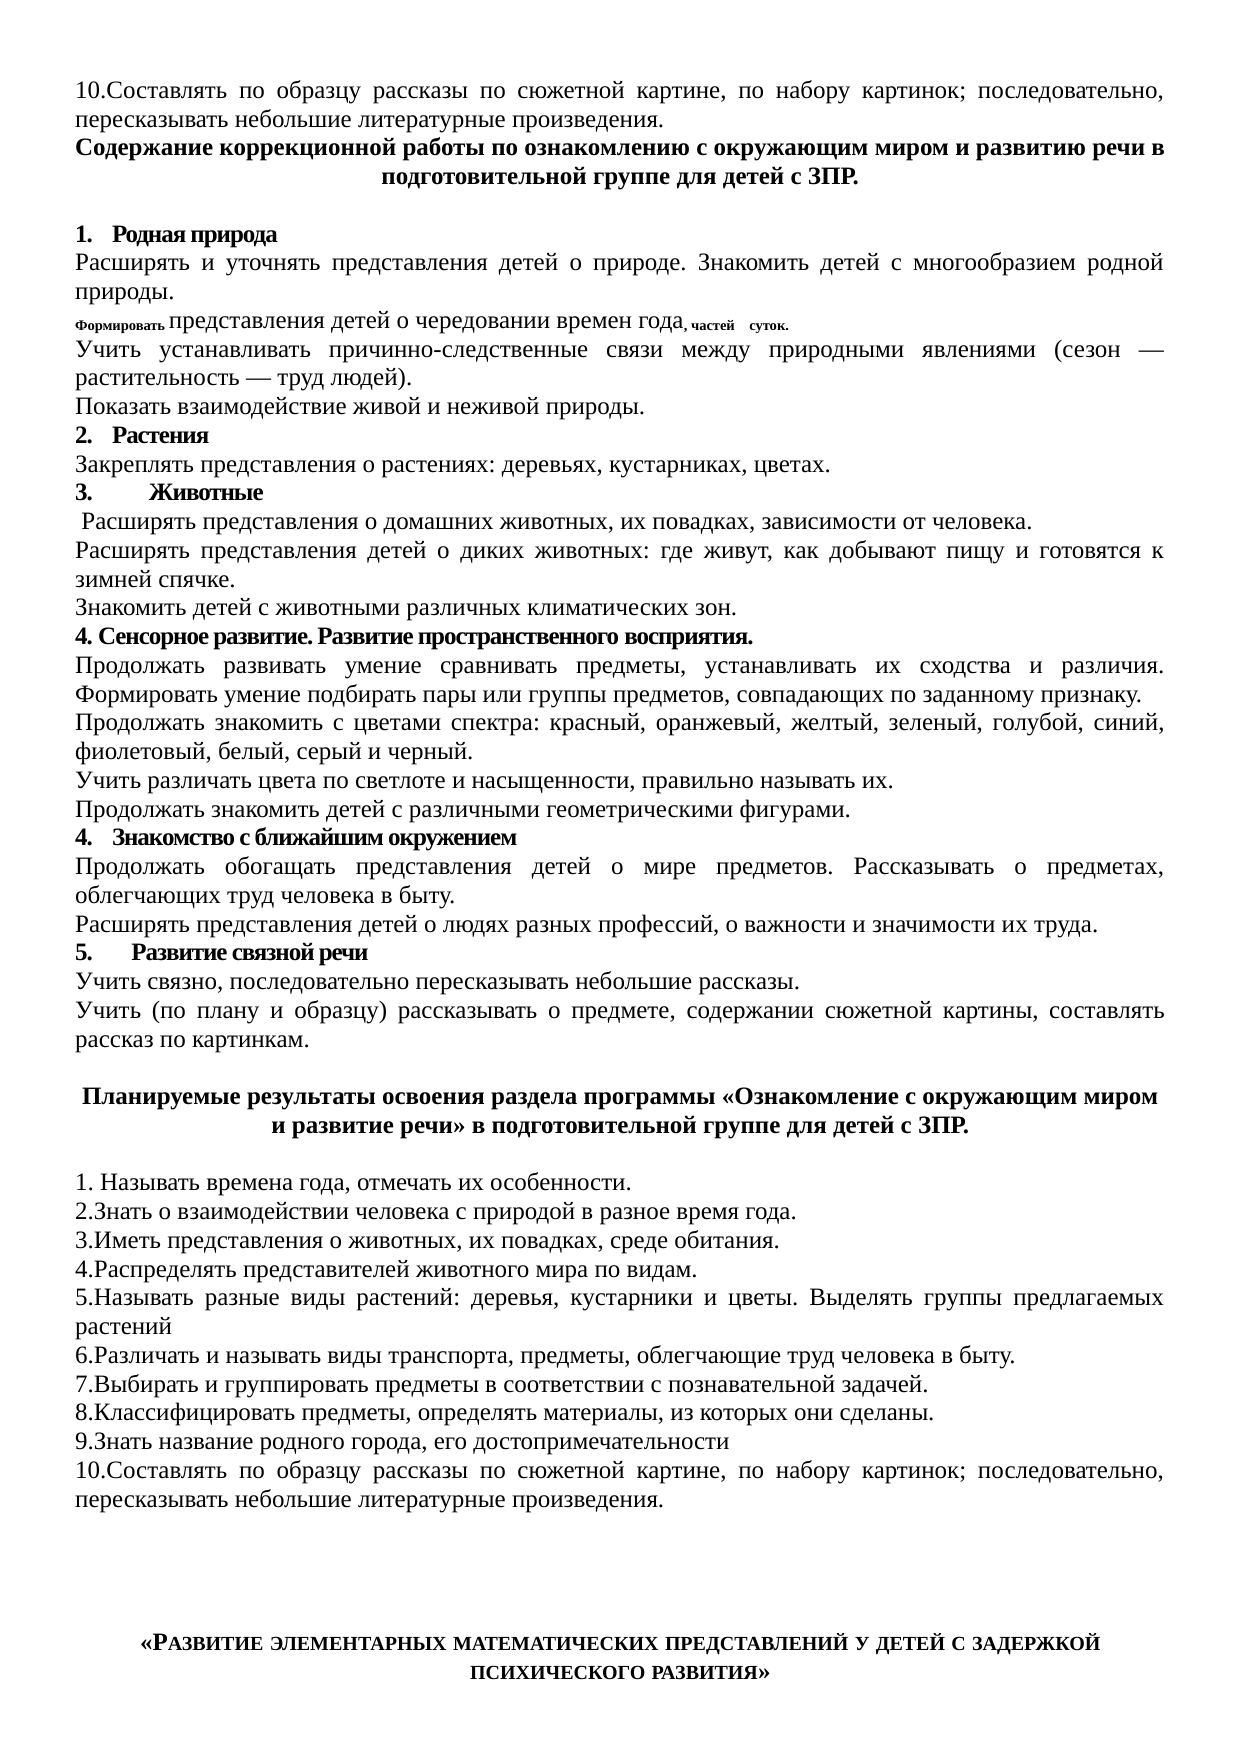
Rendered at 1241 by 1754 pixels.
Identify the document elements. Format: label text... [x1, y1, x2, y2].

text 10.Составлять по образцу рассказы по сюжетной картине, по набору картинок; последовательно, пересказывать небольшие литературные произведения. [75, 1455, 1165, 1512]
text Закреплять представления о растениях: деревьях, кустарниках, цветах. [75, 449, 1165, 477]
text 3.Иметь представления о животных, их повадках, среде обитания. [75, 1225, 1165, 1254]
text Расширять представления детей о людях разных профессий, о важности и значимости их труда. [75, 909, 1165, 937]
text Продолжать знакомить детей с различными геометрическими фигурами. [75, 794, 1165, 822]
text 7.Выбирать и группировать предметы в соответствии с познавательной задачей. [75, 1369, 1165, 1397]
list Развитие связной речи [75, 937, 1165, 966]
text Знакомить детей с животными различных климатических зон. [75, 592, 1165, 621]
text 4. Сенсорное развитие. Развитие пространственного восприятия. [75, 621, 1165, 650]
list Знакомство с ближайшим окружением [75, 822, 1165, 851]
text 1. Называть времена года, отмечать их особенности. [75, 1167, 1165, 1196]
text 9.Знать название родного города, его достопримечательности [75, 1426, 1165, 1455]
text Расширять представления детей о диких животных: где живут, как добывают пищу и готовятся к зимней спячке. [75, 535, 1165, 592]
text Планируемые результаты освоения раздела программы «Ознакомление с окружающим миром и развитие речи» в подготовительной группе для детей с ЗПР. [75, 1081, 1165, 1139]
text Учить связно, последовательно пересказывать небольшие рассказы. [75, 966, 1165, 995]
text 2.Знать о взаимодействии человека с природой в разное время года. [75, 1196, 1165, 1225]
text Содержание коррекционной работы по ознакомлению с окружающим миром и развитию речи в подготовительной группе для детей с ЗПР. [75, 132, 1165, 190]
text Расширять и уточнять представления детей о природе. Знакомить детей с многообразием родной природы. [75, 247, 1165, 305]
list Родная природа [75, 219, 1165, 247]
text Продолжать развивать умение сравнивать предметы, устанавливать их сходства и различия. Формировать умение подбирать пары или группы предметов, совпадающих по заданному признаку. [75, 650, 1165, 707]
text 4.Распределять представителей животного мира по видам. [75, 1254, 1165, 1282]
text 10.Составлять по образцу рассказы по сюжетной картине, по набору картинок; последовательно, пересказывать небольшие литературные произведения. [75, 75, 1165, 132]
list Животные [75, 477, 1165, 506]
text 6.Различать и называть виды транспорта, предметы, облегчающие труд человека в быту. [75, 1340, 1165, 1369]
text Формировать представления детей о чередовании времен года, частей суток. [75, 305, 1165, 334]
text Учить различать цвета по светлоте и насыщенности, правильно называть их. [75, 765, 1165, 794]
text Учить устанавливать причинно-следственные связи между природными явлениями (сезон — растительность — труд людей). [75, 334, 1165, 391]
text Расширять представления о домашних животных, их повадках, зависимости от человека. [75, 506, 1165, 535]
text Продолжать знакомить с цветами спектра: красный, оранжевый, желтый, зеленый, голубой, синий, фиолетовый, белый, серый и черный. [75, 707, 1165, 765]
text «Развитие элементарных математических представлений у детей с задержкой психического развития» [75, 1627, 1165, 1685]
text 8.Классифицировать предметы, определять материалы, из которых они сделаны. [75, 1397, 1165, 1426]
text Учить (по плану и образцу) рассказывать о предмете, содержании сюжетной картины, составлять рассказ по картинкам. [75, 995, 1165, 1052]
text Показать взаимодействие живой и неживой природы. [75, 391, 1165, 420]
list Растения [75, 420, 1165, 449]
text Продолжать обогащать представления детей о мире предметов. Рассказывать о предметах, облегчающих труд человека в быту. [75, 851, 1165, 909]
text 5.Называть разные виды растений: деревья, кустарники и цветы. Выделять группы предлагаемых растений [75, 1282, 1165, 1340]
